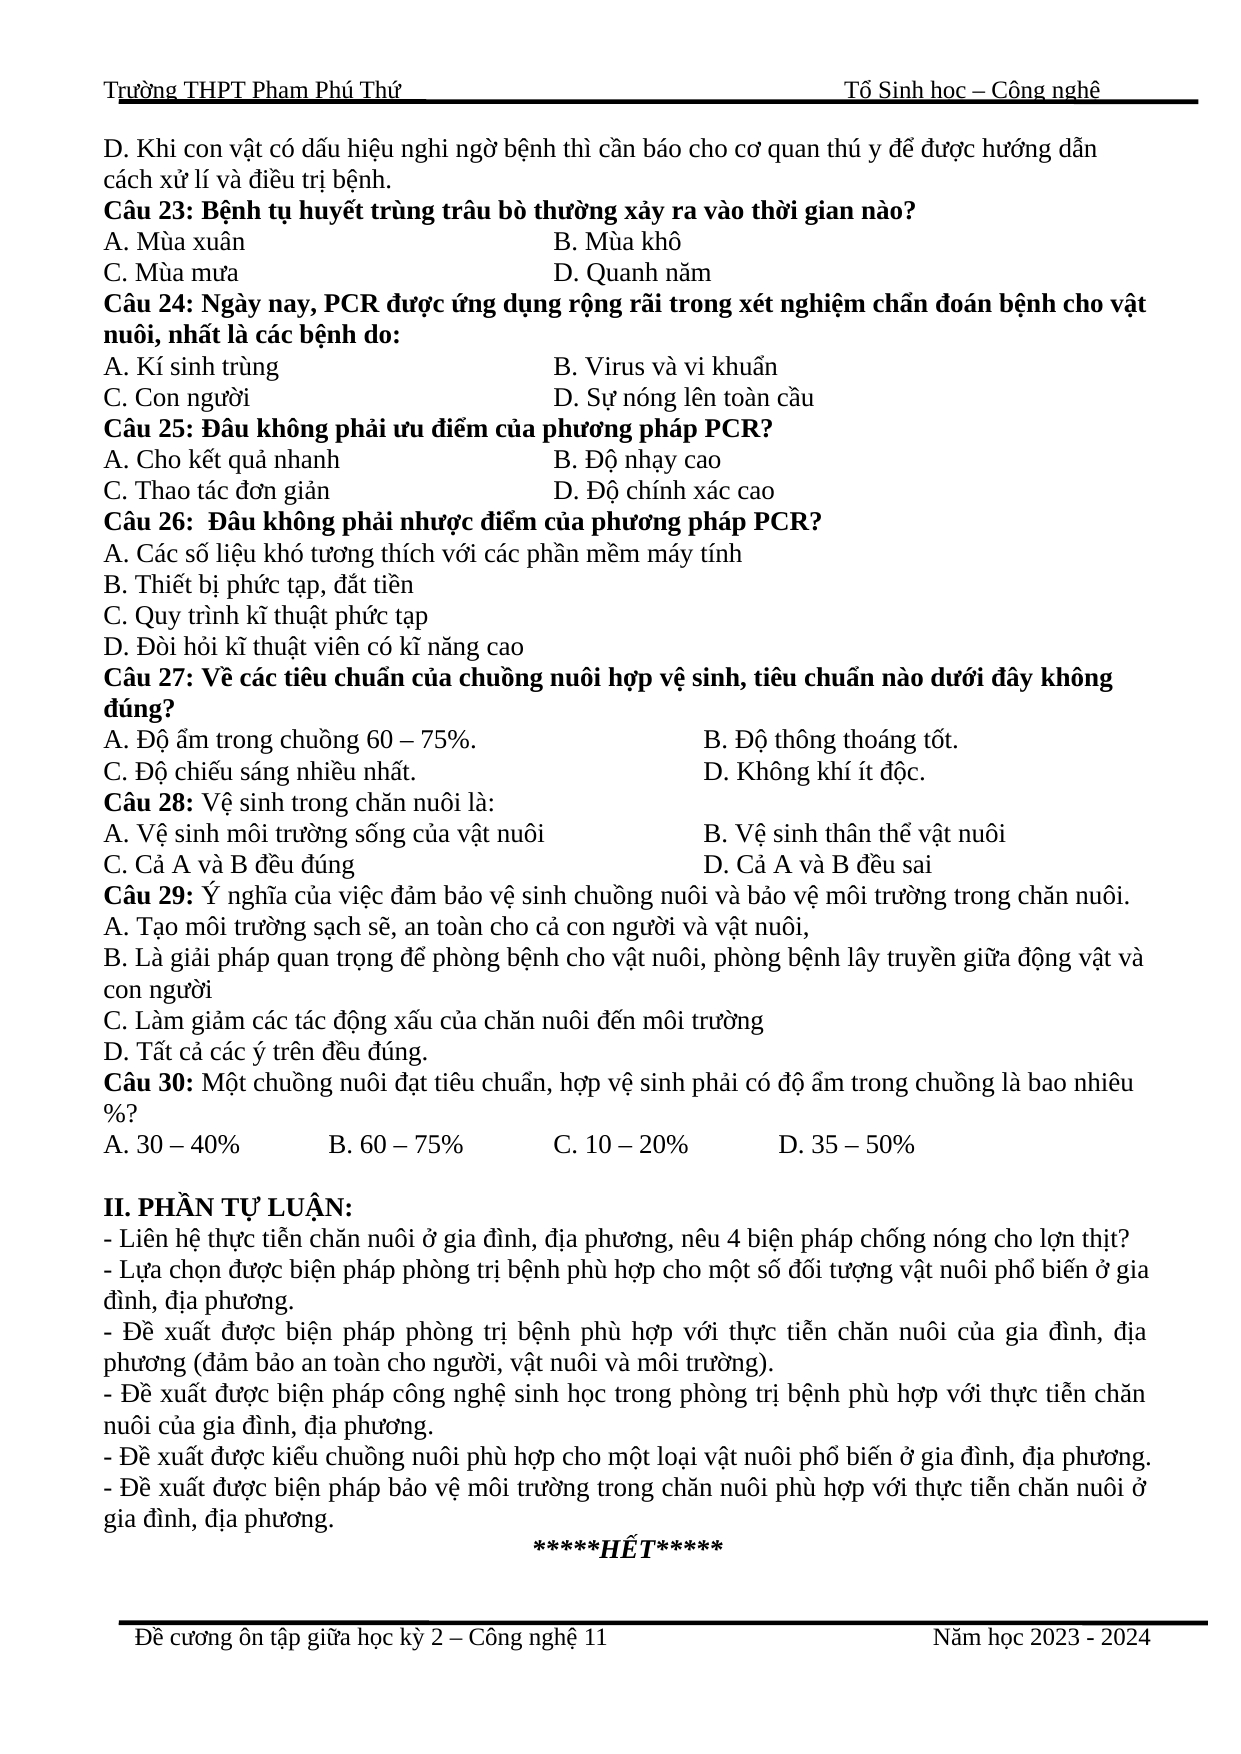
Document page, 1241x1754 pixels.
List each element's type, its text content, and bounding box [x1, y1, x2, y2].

text Câu 25: Đâu không phải ưu điểm của phương pháp PCR? [103, 412, 1153, 443]
text C. Con người D. Sự nóng lên toàn cầu [103, 381, 1153, 412]
text A. Kí sinh trùng B. Virus và vi khuẩn [103, 350, 1153, 381]
text Câu 27: Về các tiêu chuẩn của chuồng nuôi hợp vệ sinh, tiêu chuẩn nào dưới đây không đúng? [103, 661, 1153, 723]
text A. Cho kết quả nhanh B. Độ nhạy cao [103, 443, 1153, 474]
text C. Cả A và B đều đúng D. Cả A và B đều sai [103, 848, 1153, 879]
text C. Quy trình kĩ thuật phức tạp [103, 599, 1153, 630]
text D. Khi con vật có dấu hiệu nghi ngờ bệnh thì cần báo cho cơ quan thú y để được hướng dẫn cách xử lí và điều trị bệnh. [103, 132, 1153, 194]
text Câu 24: Ngày nay, PCR được ứng dụng rộng rãi trong xét nghiệm chẩn đoán bệnh cho vật nuôi, nhất là các bệnh do: [103, 287, 1153, 350]
text A. Mùa xuân B. Mùa khô [103, 225, 1153, 256]
text II. PHẦN TỰ LUẬN: [103, 1191, 1148, 1222]
text A. Các số liệu khó tương thích với các phần mềm máy tính [103, 537, 1153, 568]
text B. Là giải pháp quan trọng để phòng bệnh cho vật nuôi, phòng bệnh lây truyền giữa động vật và con người [103, 942, 1153, 1004]
text A. Vệ sinh môi trường sống của vật nuôi B. Vệ sinh thân thể vật nuôi [103, 817, 1153, 848]
text A. 30 – 40% B. 60 – 75% C. 10 – 20% D. 35 – 50% [103, 1128, 1153, 1159]
text *****HẾT***** [103, 1533, 1153, 1564]
text - Đề xuất được biện pháp công nghệ sinh học trong phòng trị bệnh phù hợp với thực tiễn chăn nuôi của gia đình, địa phương. [103, 1378, 1148, 1440]
text - Đề xuất được kiểu chuồng nuôi phù hợp cho một loại vật nuôi phổ biến ở gia đình, địa phương. [103, 1440, 1153, 1471]
text C. Mùa mưa D. Quanh năm [103, 256, 1153, 287]
text - Liên hệ thực tiễn chăn nuôi ở gia đình, địa phương, nêu 4 biện pháp chống nóng cho lợn thịt? [103, 1222, 1148, 1253]
text D. Tất cả các ý trên đều đúng. [103, 1035, 1153, 1066]
text Câu 30: Một chuồng nuôi đạt tiêu chuẩn, hợp vệ sinh phải có độ ẩm trong chuồng là bao nhiêu %? [103, 1066, 1153, 1128]
text C. Thao tác đơn giản D. Độ chính xác cao [103, 474, 1153, 506]
text - Đề xuất được biện pháp bảo vệ môi trường trong chăn nuôi phù hợp với thực tiễn chăn nuôi ở gia đình, địa phương. [103, 1471, 1148, 1533]
text Câu 26: Đâu không phải nhược điểm của phương pháp PCR? [103, 506, 1153, 537]
text A. Tạo môi trường sạch sẽ, an toàn cho cả con người và vật nuôi, [103, 910, 1153, 942]
text D. Đòi hỏi kĩ thuật viên có kĩ năng cao [103, 630, 1153, 661]
text Câu 23: Bệnh tụ huyết trùng trâu bò thường xảy ra vào thời gian nào? [103, 194, 1153, 225]
text - Lựa chọn được biện pháp phòng trị bệnh phù hợp cho một số đối tượng vật nuôi phổ biến ở gia đình, địa phương. [103, 1253, 1153, 1315]
text C. Làm giảm các tác động xấu của chăn nuôi đến môi trường [103, 1004, 1153, 1035]
text C. Độ chiếu sáng nhiều nhất. D. Không khí ít độc. [103, 755, 1153, 786]
text Câu 28: Vệ sinh trong chăn nuôi là: [103, 786, 1153, 817]
text B. Thiết bị phức tạp, đắt tiền [103, 568, 1153, 599]
text Câu 29: Ý nghĩa của việc đảm bảo vệ sinh chuồng nuôi và bảo vệ môi trường trong chăn nuôi. [103, 879, 1153, 910]
text A. Độ ẩm trong chuồng 60 – 75%. B. Độ thông thoáng tốt. [103, 723, 1153, 755]
text - Đề xuất được biện pháp phòng trị bệnh phù hợp với thực tiễn chăn nuôi của gia đình, địa phương (đảm bảo an toàn cho người, vật nuôi và môi trường). [103, 1315, 1148, 1378]
